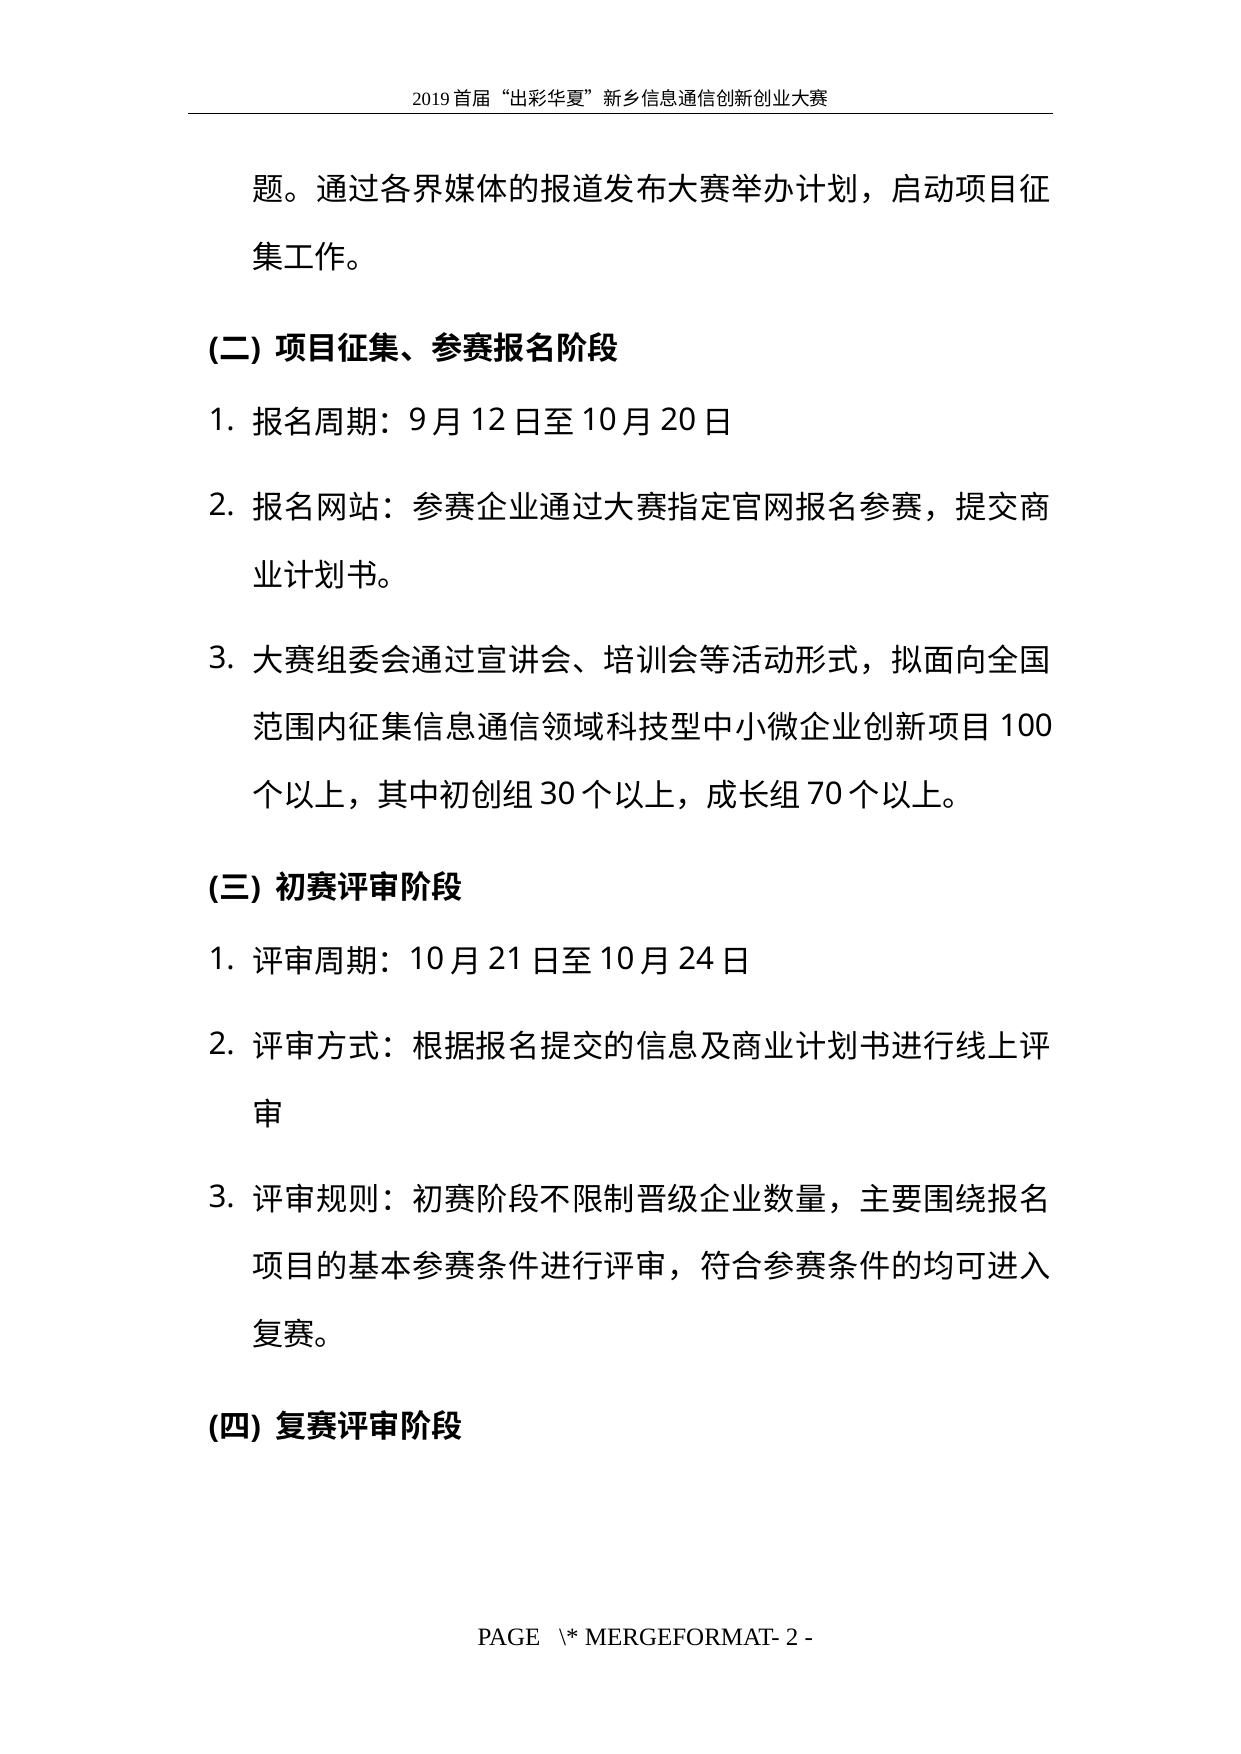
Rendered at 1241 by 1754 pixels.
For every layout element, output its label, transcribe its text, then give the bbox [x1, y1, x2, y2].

list 报名网站：参赛企业通过大赛指定官网报名参赛，提交商业计划书。 [208, 482, 1053, 618]
list 报名周期：9月12日至10月20日 [208, 397, 1053, 465]
list 项目征集、参赛报名阶段 [208, 312, 1053, 380]
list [208, 164, 1053, 300]
list 复赛评审阶段 [208, 1390, 1053, 1458]
list 评审方式：根据报名提交的信息及商业计划书进行线上评审 [208, 1021, 1053, 1157]
list 初赛评审阶段 [208, 851, 1053, 919]
list 评审周期：10月21日至10月24日 [208, 936, 1053, 1004]
list 大赛组委会通过宣讲会、培训会等活动形式，拟面向全国范围内征集信息通信领域科技型中小微企业创新项目100个以上，其中初创组30个以上，成长组70个以上。 [208, 635, 1053, 838]
list 评审规则：初赛阶段不限制晋级企业数量，主要围绕报名项目的基本参赛条件进行评审，符合参赛条件的均可进入复赛。 [208, 1174, 1053, 1377]
